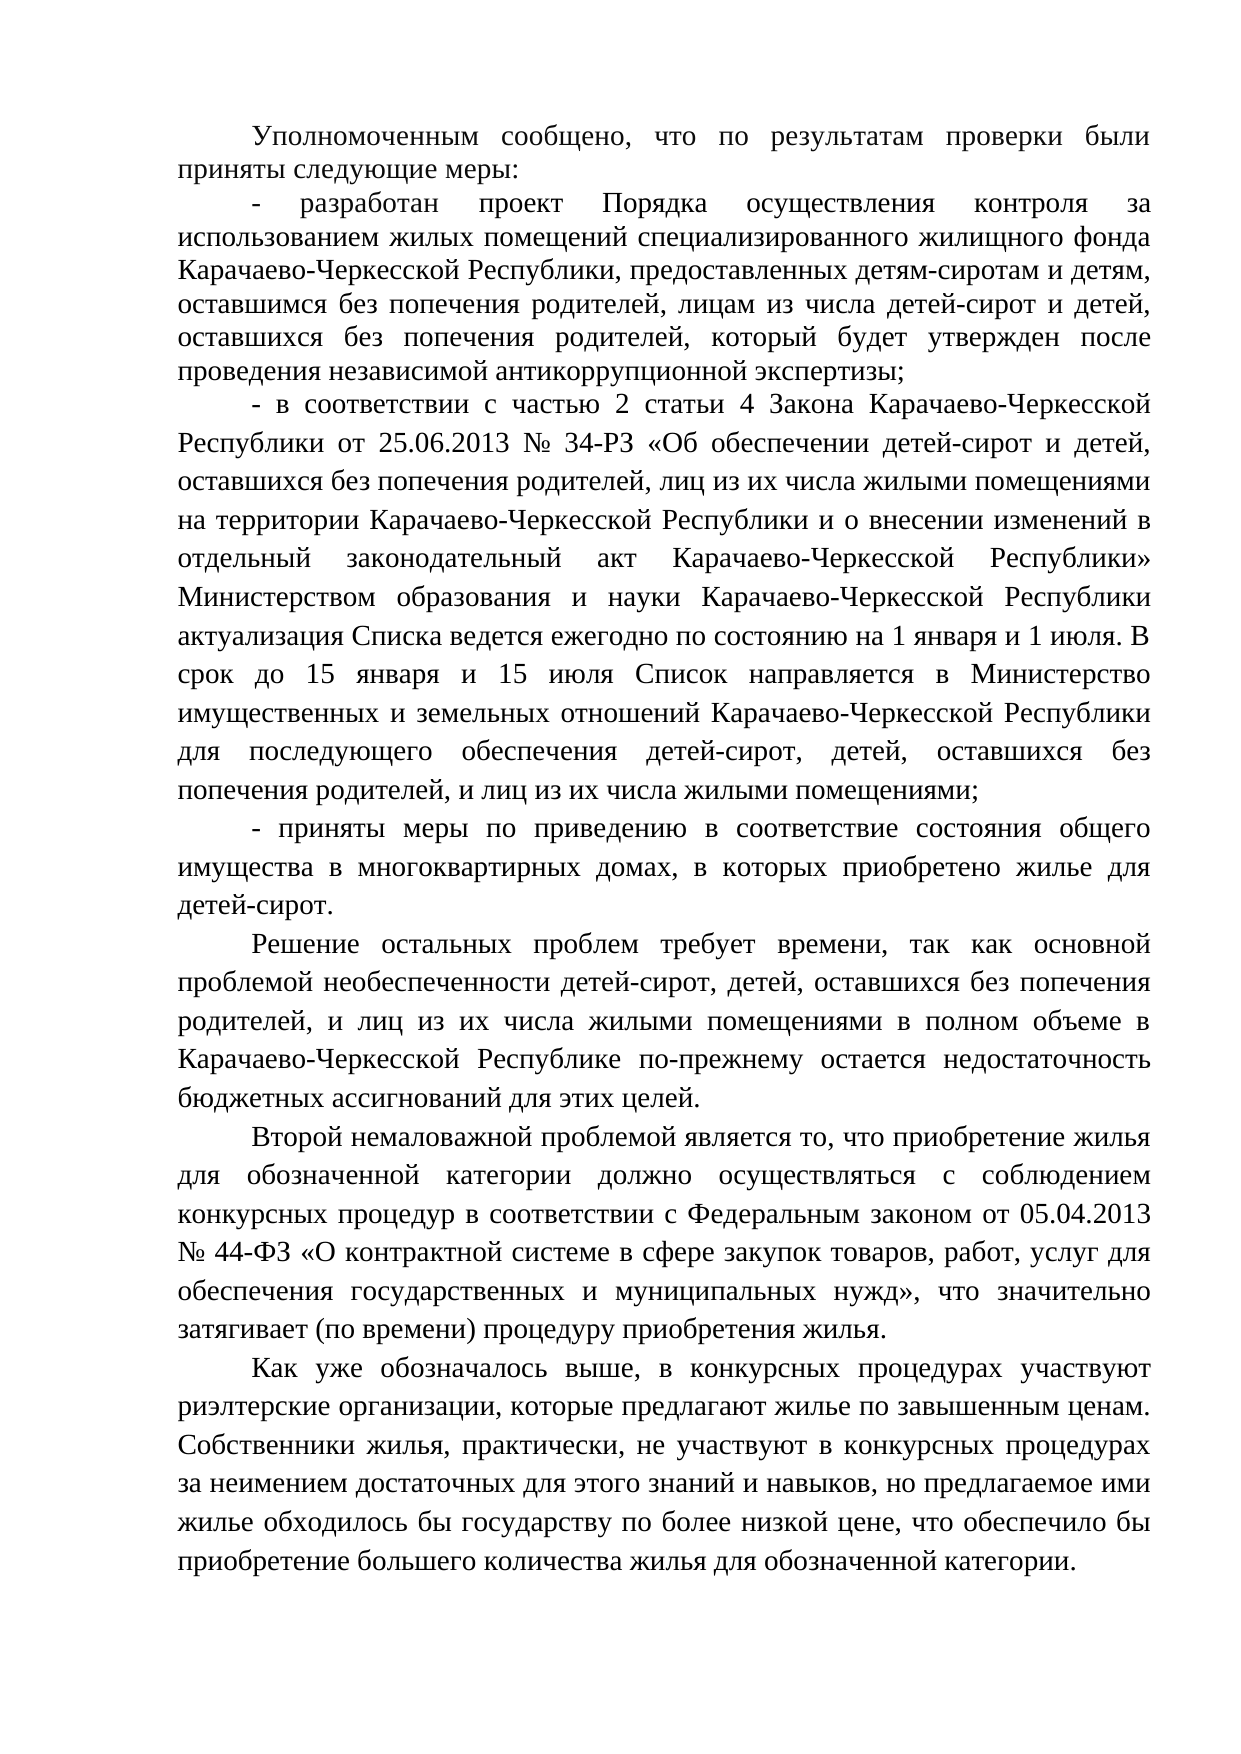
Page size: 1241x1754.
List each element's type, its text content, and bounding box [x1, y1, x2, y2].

text - в соответствии с частью 2 статьи 4 Закона Карачаево-Черкесской Республики от 25.06.2013 № 34-РЗ «Об обеспечении детей-сирот и детей, оставшихся без попечения родителей, лиц из их числа жилыми помещениями на территории Карачаево-Черкесской Республики и о внесении изменений в отдельный законодательный акт Карачаево-Черкесской Республики» Министерством образования и науки Карачаево-Черкесской Республики актуализация Списка ведется ежегодно по состоянию на 1 января и 1 июля. В срок до 15 января и 15 июля Список направляется в Министерство имущественных и земельных отношений Карачаево-Черкесской Республики для последующего обеспечения детей-сирот, детей, оставшихся без попечения родителей, и лиц из их числа жилыми помещениями; [177, 386, 1152, 805]
text Уполномоченным сообщено, что по результатам проверки были приняты следующие меры: [177, 118, 1152, 185]
text - разработан проект Порядка осуществления контроля за использованием жилых помещений специализированного жилищного фонда Карачаево-Черкесской Республики, предоставленных детям-сиротам и детям, оставшимся без попечения родителей, лицам из числа детей-сирот и детей, оставшихся без попечения родителей, который будет утвержден после проведения независимой антикоррупционной экспертизы; [177, 185, 1152, 386]
text Решение остальных проблем требует времени, так как основной проблемой необеспеченности детей-сирот, детей, оставшихся без попечения родителей, и лиц из их числа жилыми помещениями в полном объеме в Карачаево-Черкесской Республике по-прежнему остается недостаточность бюджетных ассигнований для этих целей. [177, 926, 1152, 1114]
text Второй немаловажной проблемой является то, что приобретение жилья для обозначенной категории должно осуществляться с соблюдением конкурсных процедур в соответствии с Федеральным законом от 05.04.2013 № 44-ФЗ «О контрактной системе в сфере закупок товаров, работ, услуг для обеспечения государственных и муниципальных нужд», что значительно затягивает (по времени) процедуру приобретения жилья. [177, 1119, 1152, 1345]
text - приняты меры по приведению в соответствие состояния общего имущества в многоквартирных домах, в которых приобретено жилье для детей-сирот. [177, 810, 1152, 921]
text Как уже обозначалось выше, в конкурсных процедурах участвуют риэлтерские организации, которые предлагают жилье по завышенным ценам. Собственники жилья, практически, не участвуют в конкурсных процедурах за неимением достаточных для этого знаний и навыков, но предлагаемое ими жилье обходилось бы государству по более низкой цене, что обеспечило бы приобретение большего количества жилья для обозначенной категории. [177, 1350, 1152, 1576]
